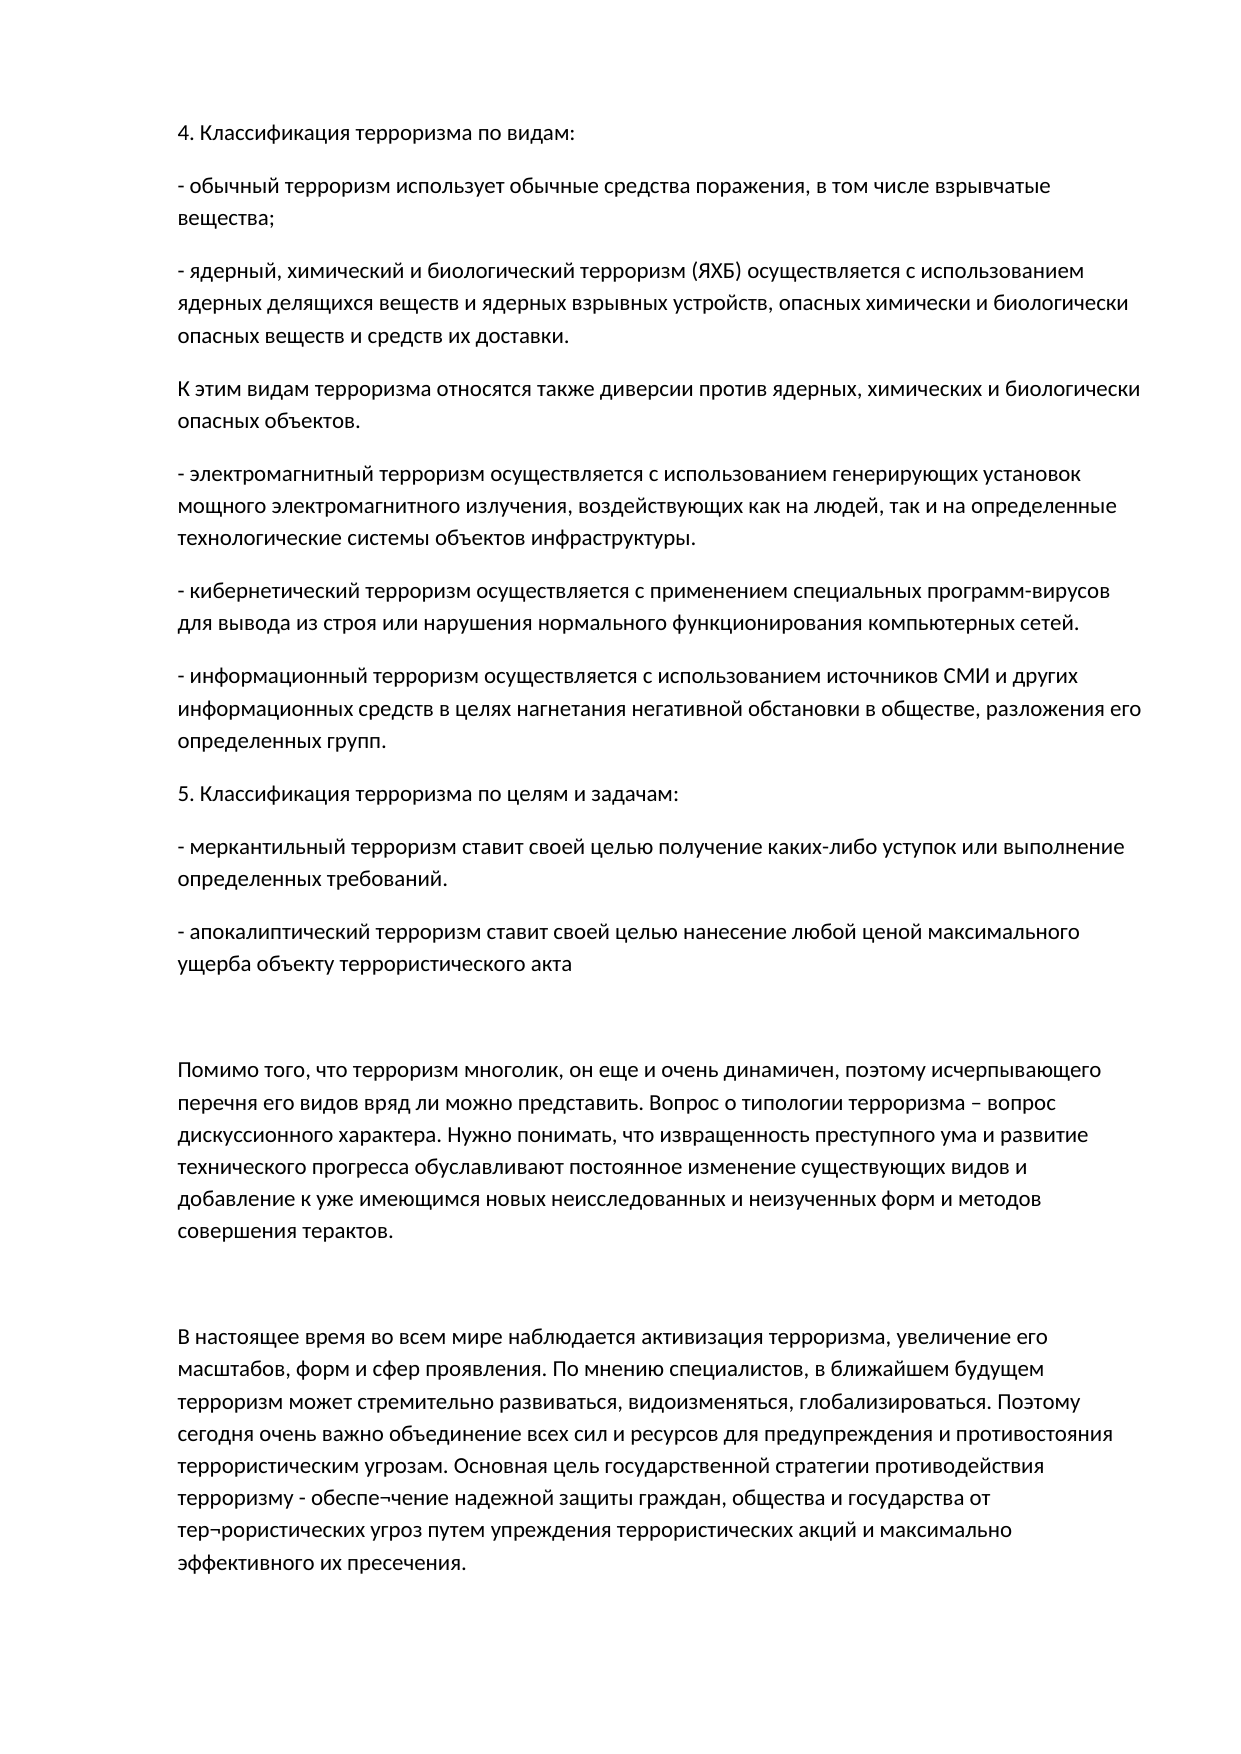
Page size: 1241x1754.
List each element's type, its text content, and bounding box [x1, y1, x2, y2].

text - обычный терроризм использует обычные средства поражения, в том числе взрывчатые вещества; [177, 171, 1152, 231]
text К этим видам терроризма относятся также диверсии против ядерных, химических и биологически опасных объектов. [177, 374, 1152, 434]
text 5. Классификация терроризма по целям и задачам: [177, 779, 1152, 807]
text - апокалиптический терроризм ставит своей целью нанесение любой ценой максимального ущерба объекту террористического акта [177, 917, 1152, 977]
text - информационный терроризм осуществляется с использованием источников СМИ и других информационных средств в целях нагнетания негативной обстановки в обществе, разложения его определенных групп. [177, 662, 1152, 754]
text - кибернетический терроризм осуществляется с применением специальных программ-вирусов для вывода из строя или нарушения нормального функционирования компьютерных сетей. [177, 576, 1152, 637]
text - электромагнитный терроризм осуществляется с использованием генерирующих установок мощного электромагнитного излучения, воздействующих как на людей, так и на определенные технологические системы объектов инфраструктуры. [177, 459, 1152, 551]
text - ядерный, химический и биологический терроризм (ЯХБ) осуществляется с использованием ядерных делящихся веществ и ядерных взрывных устройств, опасных химически и биологически опасных веществ и средств их доставки. [177, 256, 1152, 349]
text Помимо того, что терроризм многолик, он еще и очень динамичен, поэтому исчерпывающего перечня его видов вряд ли можно представить. Вопрос о типологии терроризма – вопрос дискуссионного характера. Нужно понимать, что извращенность преступного ума и развитие технического прогресса обуславливают постоянное изменение существующих видов и добавление к уже имеющимся новых неисследованных и неизученных форм и методов совершения терактов. [177, 1055, 1152, 1244]
text 4. Классификация терроризма по видам: [177, 118, 1152, 146]
text - меркантильный терроризм ставит своей целью получение каких-либо уступок или выполнение определенных требований. [177, 832, 1152, 892]
text В настоящее время во всем мире наблюдается активизация терроризма, увеличение его масштабов, форм и сфер проявления. По мнению специалистов, в ближайшем будущем терроризм может стремительно развиваться, видоизменяться, глобализироваться. Поэтому сегодня очень важно объединение всех сил и ресурсов для предупреждения и противостояния террористическим угрозам. Основная цель государственной стратегии противодействия терроризму - обеспе¬чение надежной защиты граждан, общества и государства от тер¬рористических угроз путем упреждения террористических акций и максимально эффективного их пресечения. [177, 1322, 1152, 1576]
